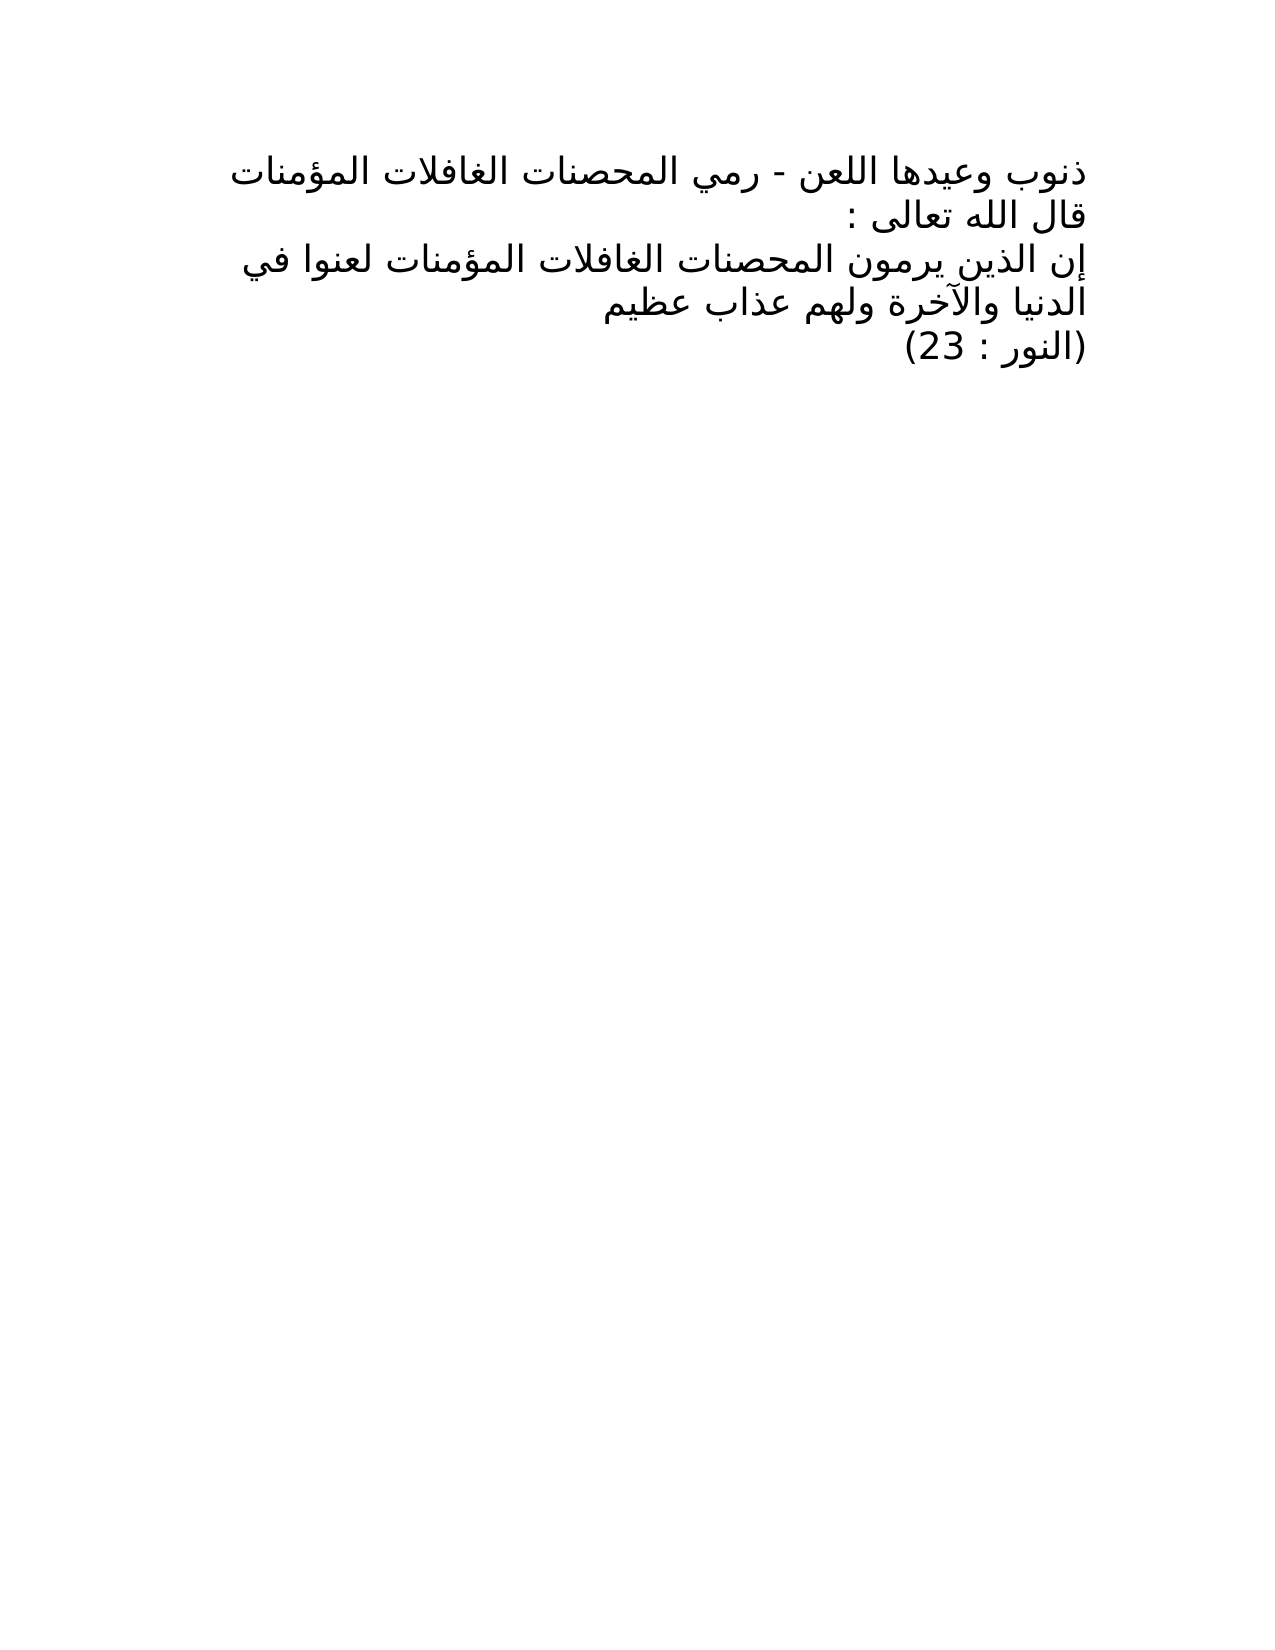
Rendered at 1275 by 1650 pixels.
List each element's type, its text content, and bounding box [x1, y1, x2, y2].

text (النور : 23) [187, 324, 1087, 368]
text ذنوب وعيدها اللعن - رمي المحصنات الغافلات المؤمنات [187, 150, 1087, 194]
text إن الذين يرمون المحصنات الغافلات المؤمنات لعنوا في الدنيا والآخرة ولهم عذاب عظيم [187, 237, 1087, 324]
text قال الله تعالى : [187, 194, 1087, 237]
